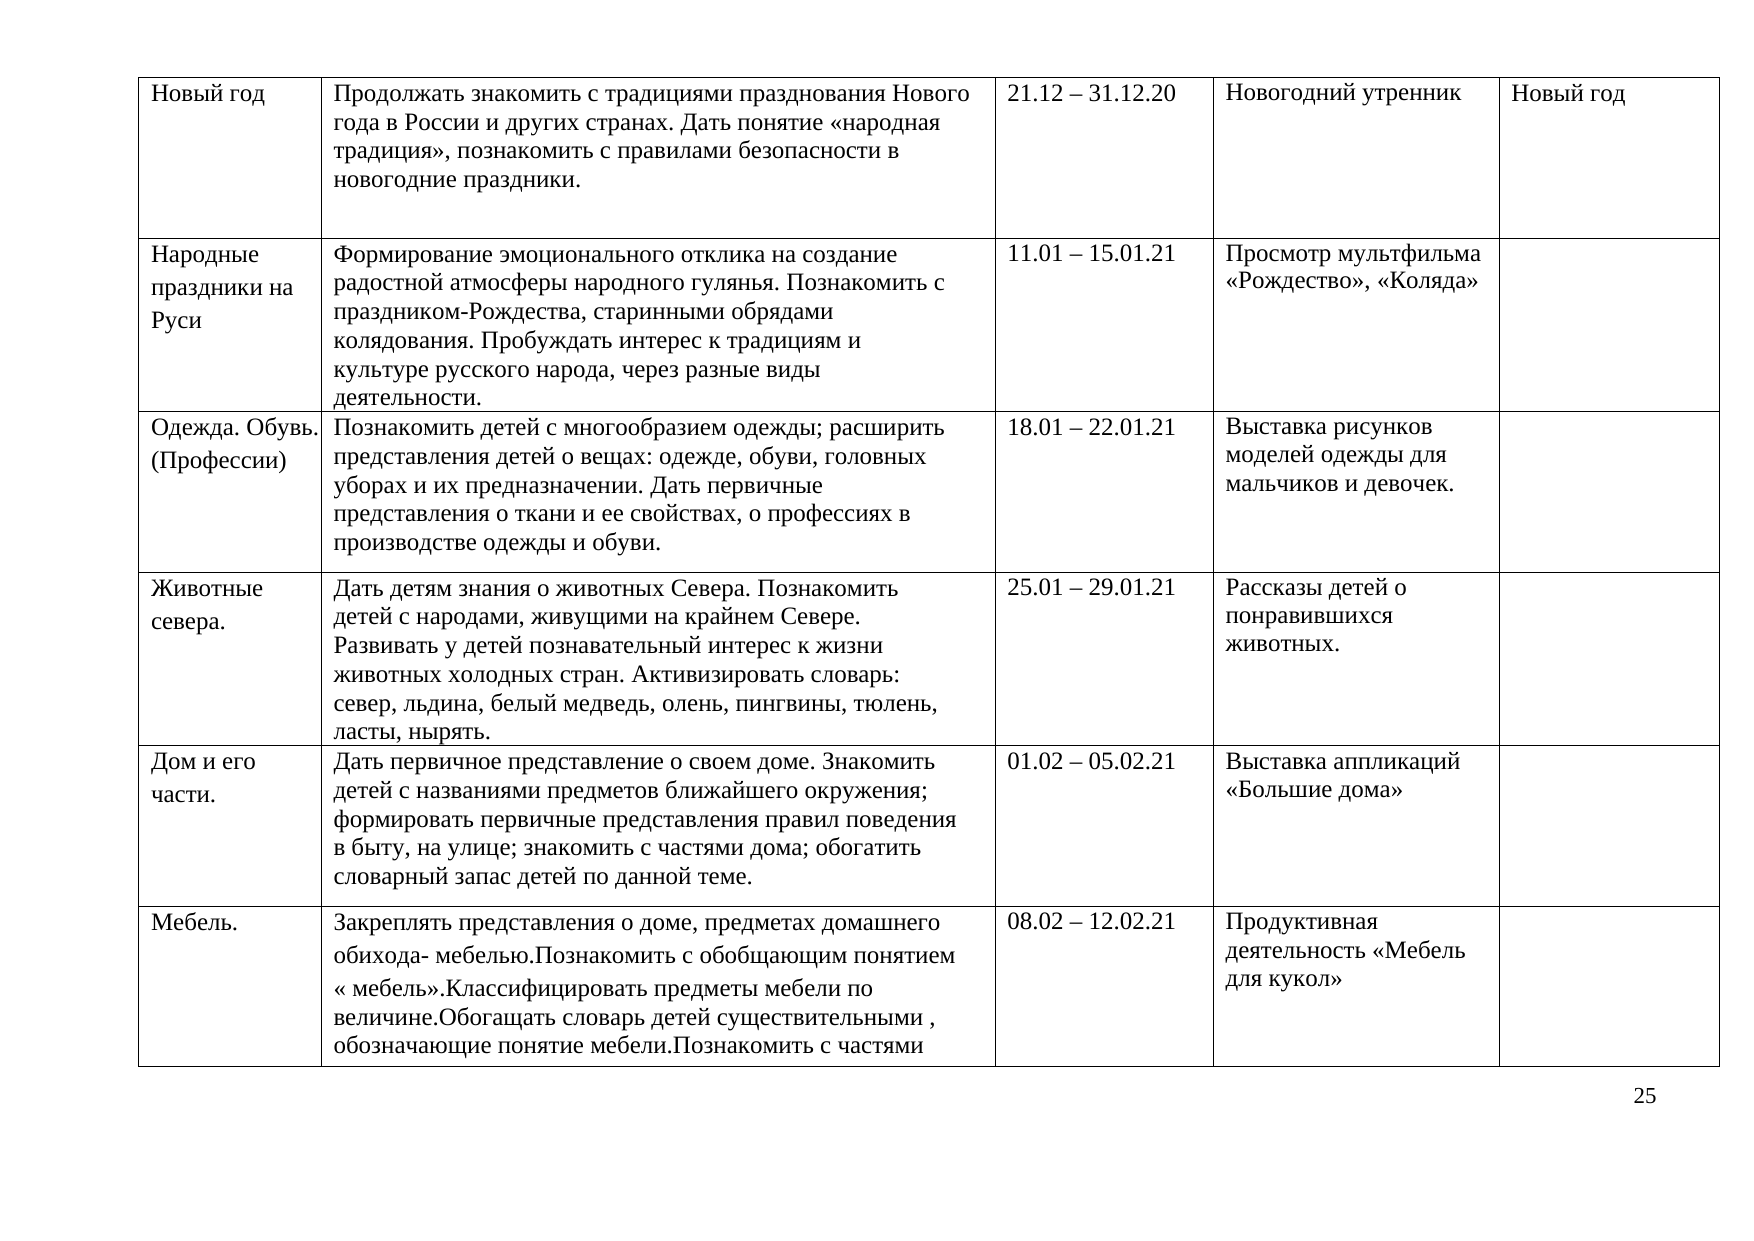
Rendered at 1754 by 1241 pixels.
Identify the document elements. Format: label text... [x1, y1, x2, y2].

table_cell 08.02 – 12.02.21 [996, 907, 1213, 1066]
table_cell 25.01 – 29.01.21 [996, 573, 1213, 745]
table_cell Рассказы детей о понравившихся животных. [1214, 573, 1499, 745]
table_cell [1500, 746, 1719, 906]
table_cell [1500, 907, 1719, 1066]
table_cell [322, 907, 995, 1066]
table_cell [1500, 412, 1719, 572]
table_cell Дом и его части. [139, 746, 321, 906]
table_cell Народные праздники на Руси [139, 239, 321, 411]
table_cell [1214, 907, 1499, 1066]
table_cell [1500, 573, 1719, 745]
table_cell Новый год [139, 78, 321, 238]
table_cell Выставка аппликаций «Большие дома» [1214, 746, 1499, 906]
table_cell Выставка рисунков моделей одежды для мальчиков и девочек. [1214, 412, 1499, 572]
table_cell Просмотр мультфильма «Рождество», «Коляда» [1214, 239, 1499, 411]
table_cell 18.01 – 22.01.21 [996, 412, 1213, 572]
table_cell Мебель. [139, 907, 321, 1066]
table_cell Животные севера. [139, 573, 321, 745]
table_cell Дать детям знания о животных Севера. Познакомить детей с народами, живущими на крайнем Севере. Развивать у детей познавательный интерес к жизни животных холодных стран. Активизировать словарь: север, льдина, белый медведь, олень, пингвины, тюлень, ласты, нырять. [322, 573, 995, 745]
table_cell Новогодний утренник [1214, 78, 1499, 238]
table_cell 21.12 – 31.12.20 [996, 78, 1213, 238]
table_cell Познакомить детей с многообразием одежды; расширить представления детей о вещах: одежде, обуви, головных уборах и их предназначении. Дать первичные представления о ткани и ее свойствах, о профессиях в производстве одежды и обуви. [322, 412, 995, 572]
table_cell 01.02 – 05.02.21 [996, 746, 1213, 906]
table_cell Продолжать знакомить с традициями празднования Нового года в России и других странах. Дать понятие «народная традиция», познакомить с правилами безопасности в новогодние праздники. [322, 78, 995, 238]
table_cell Новый год [1500, 78, 1719, 238]
table_cell Формирование эмоционального отклика на создание радостной атмосферы народного гулянья. Познакомить с праздником-Рождества, старинными обрядами колядования. Пробуждать интерес к традициям и культуре русского народа, через разные виды деятельности. [322, 239, 995, 411]
table_cell Дать первичное представление о своем доме. Знакомить детей с названиями предметов ближайшего окружения; формировать первичные представления правил поведения в быту, на улице; знакомить с частями дома; обогатить словарный запас детей по данной теме. [322, 746, 995, 906]
table_cell [1500, 239, 1719, 411]
table_cell Одежда. Обувь. (Профессии) [139, 412, 321, 572]
table_cell 11.01 – 15.01.21 [996, 239, 1213, 411]
